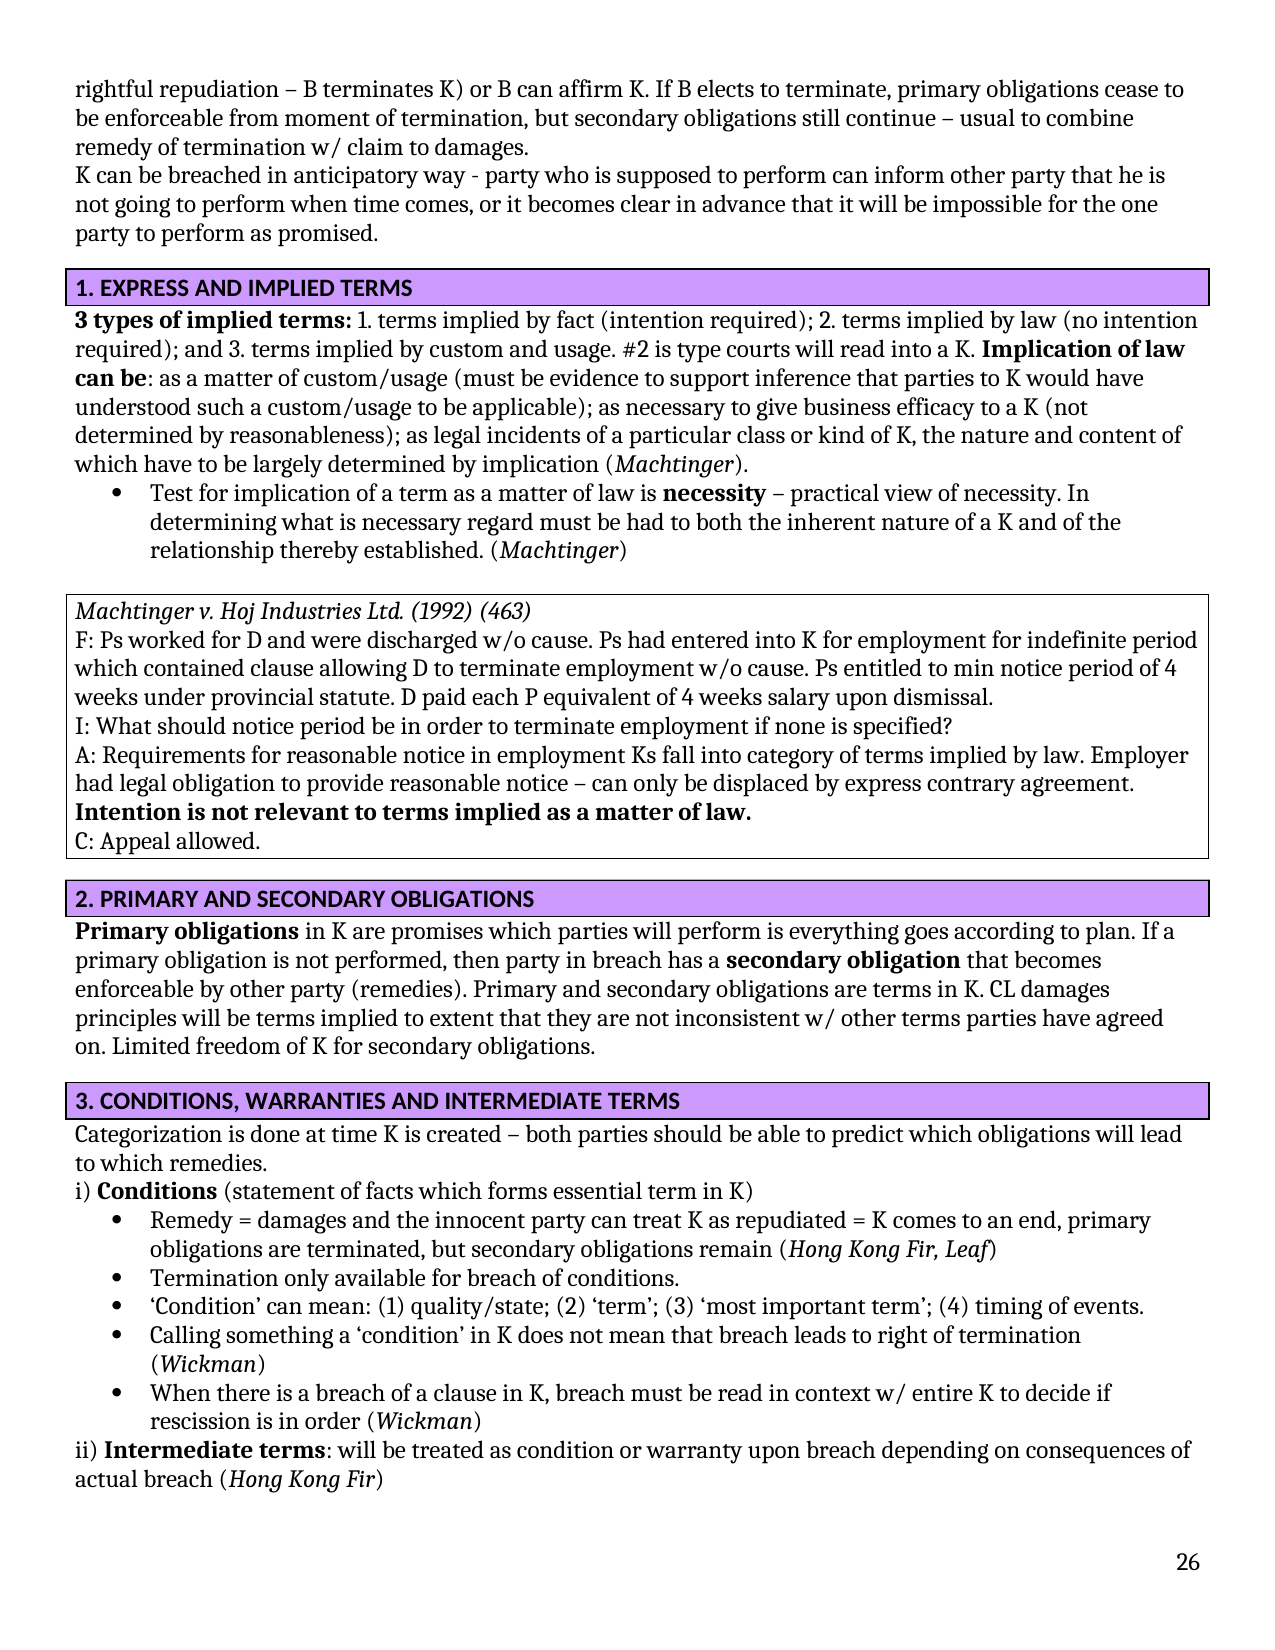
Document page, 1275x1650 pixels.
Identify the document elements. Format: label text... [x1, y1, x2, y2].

text Categorization is done at time K is created – both parties should be able to predict which obligations will lead to which remedies. [75, 1120, 1200, 1177]
list Test for implication of a term as a matter of law is necessity – practical view of necessity. In determining what is necessary regard must be had to both the inherent nature of a K and of the relationship thereby established. (Machtinger) [112, 479, 1200, 565]
text K can be breached in anticipatory way - party who is supposed to perform can inform other party that he is not going to perform when time comes, or it becomes clear in advance that it will be impossible for the one party to perform as promised. [75, 161, 1200, 247]
subtitle 1. Express and Implied Terms [67, 270, 1208, 305]
list Calling something a ‘condition’ in K does not mean that breach leads to right of termination (Wickman) [112, 1321, 1200, 1378]
subtitle 2. Primary and Secondary Obligations [67, 881, 1208, 916]
list Termination only available for breach of conditions. [112, 1263, 1200, 1292]
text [75, 75, 1200, 161]
list ‘Condition’ can mean: (1) quality/state; (2) ‘term’; (3) ‘most important term’; (4) timing of events. [112, 1292, 1200, 1321]
text I: What should notice period be in order to terminate employment if none is specified? [75, 712, 1200, 741]
text C: Appeal allowed. [67, 824, 1208, 858]
subtitle 3. Conditions, Warranties and Intermediate Terms [67, 1083, 1208, 1118]
subtitle Machtinger v. Hoj Industries Ltd. (1992) (463) [67, 595, 1208, 626]
text A: Requirements for reasonable notice in employment Ks fall into category of terms implied by law. Employer had legal obligation to provide reasonable notice – can only be displaced by express contrary agreement. Intention is not relevant to terms implied as a matter of law. [75, 741, 1200, 824]
list When there is a breach of a clause in K, breach must be read in context w/ entire K to decide if rescission is in order (Wickman) [112, 1378, 1200, 1436]
text i) Conditions (statement of facts which forms essential term in K) [75, 1177, 1200, 1206]
text F: Ps worked for D and were discharged w/o cause. Ps had entered into K for employment for indefinite period which contained clause allowing D to terminate employment w/o cause. Ps entitled to min notice period of 4 weeks under provincial statute. D paid each P equivalent of 4 weeks salary upon dismissal. [75, 626, 1200, 712]
text 3 types of implied terms: 1. terms implied by fact (intention required); 2. terms implied by law (no intention required); and 3. terms implied by custom and usage. #2 is type courts will read into a K. Implication of law can be: as a matter of custom/usage (must be evidence to support inference that parties to K would have understood such a custom/usage to be applicable); as necessary to give business efficacy to a K (not determined by reasonableness); as legal incidents of a particular class or kind of K, the nature and content of which have to be largely determined by implication (Machtinger). [75, 306, 1200, 479]
list Remedy = damages and the innocent party can treat K as repudiated = K comes to an end, primary obligations are terminated, but secondary obligations remain (Hong Kong Fir, Leaf) [112, 1206, 1200, 1263]
text Primary obligations in K are promises which parties will perform is everything goes according to plan. If a primary obligation is not performed, then party in breach has a secondary obligation that becomes enforceable by other party (remedies). Primary and secondary obligations are terms in K. CL damages principles will be terms implied to extent that they are not inconsistent w/ other terms parties have agreed on. Limited freedom of K for secondary obligations. [75, 917, 1200, 1061]
text ii) Intermediate terms: will be treated as condition or warranty upon breach depending on consequences of actual breach (Hong Kong Fir) [75, 1436, 1200, 1493]
